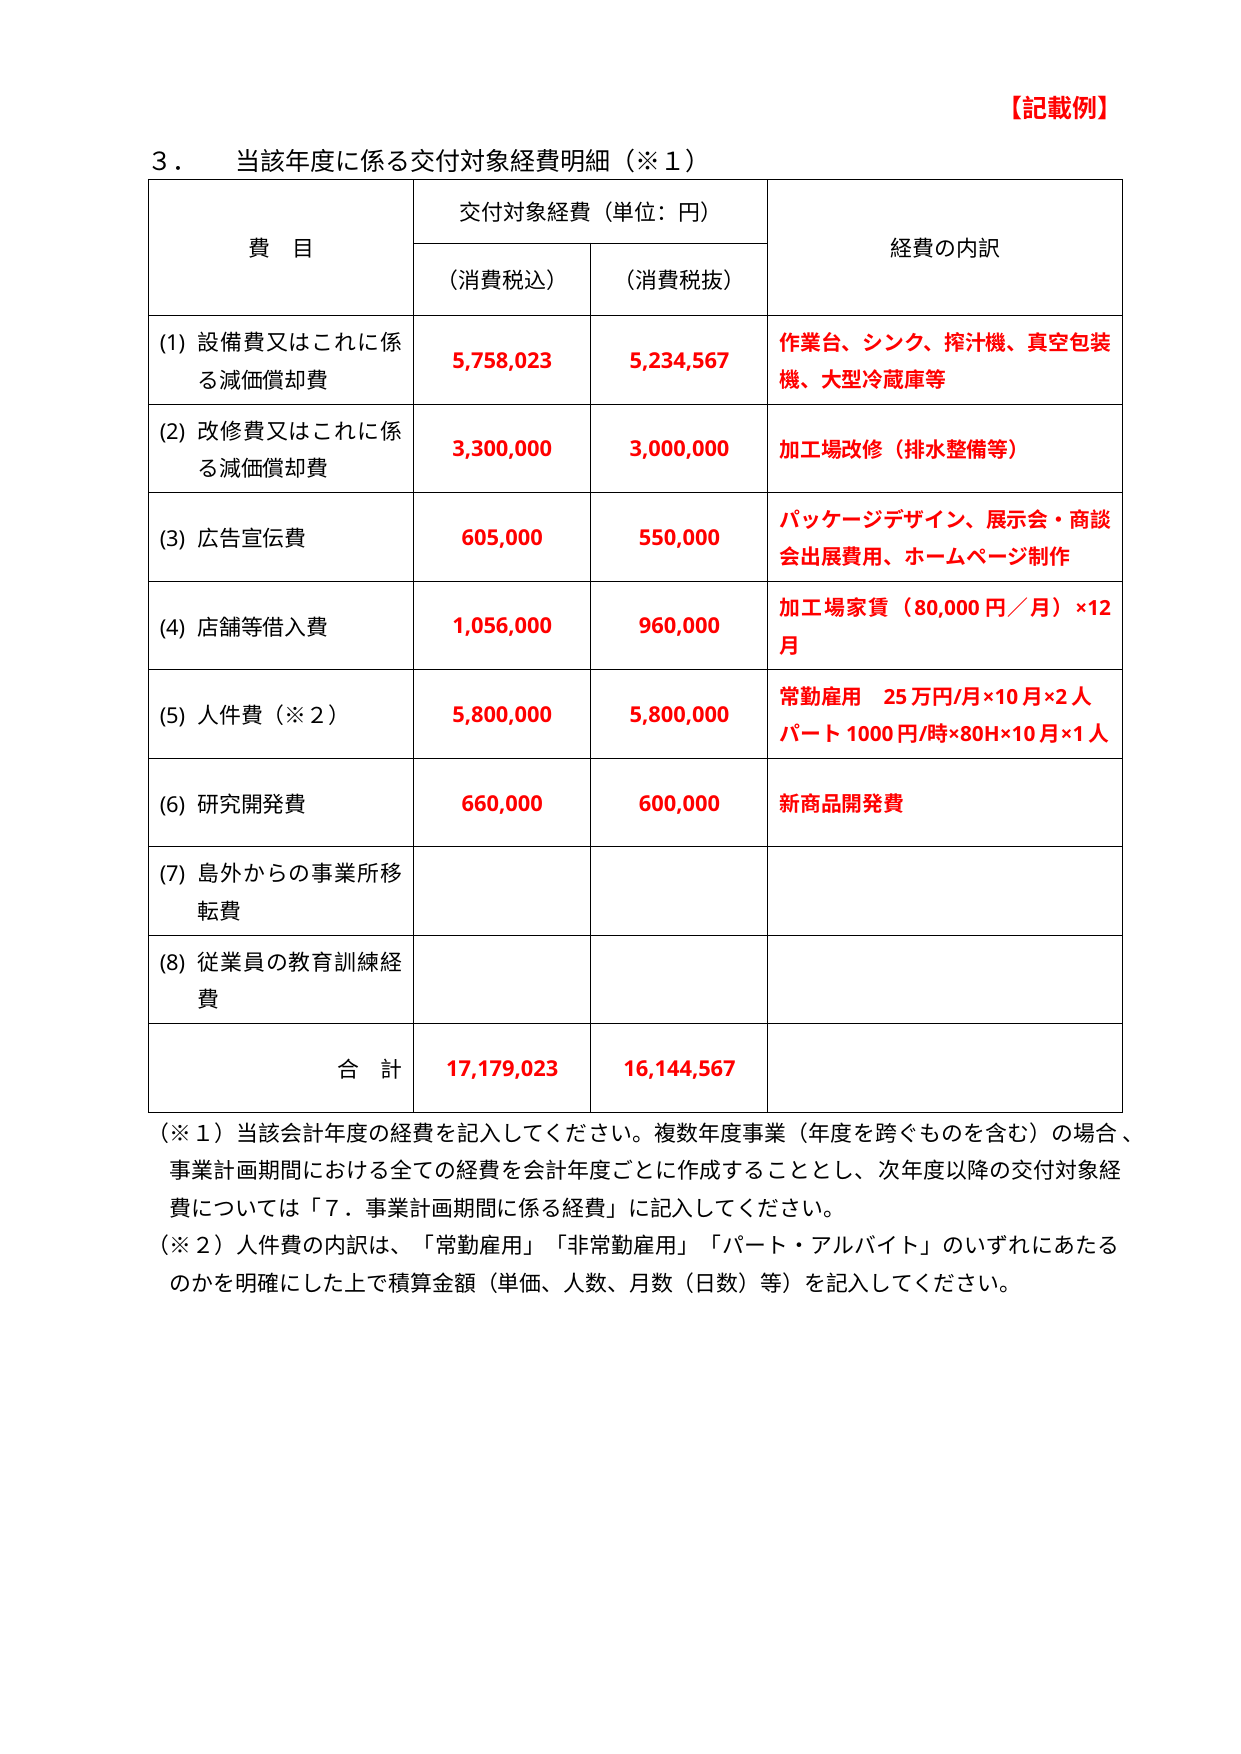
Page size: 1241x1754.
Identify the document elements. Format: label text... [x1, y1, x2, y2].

table_cell [591, 936, 767, 1023]
table_cell 3,000,000 [591, 405, 767, 492]
text （※２）人件費の内訳は、「常勤雇用」「非常勤雇用」「パート・アルバイト」のいずれにあたるのかを明確にした上で積算金額（単価、人数、月数（日数）等）を記入してください。 [148, 1225, 1122, 1300]
table_cell 1,056,000 [414, 582, 590, 669]
table_cell 5,800,000 [414, 670, 590, 758]
table_cell [591, 847, 767, 935]
table_cell 従業員の教育訓練経費 [149, 936, 413, 1023]
table_cell 合 計 [149, 1024, 413, 1112]
table_header 経費の内訳 [768, 180, 1122, 315]
table_cell 17,179,023 [414, 1024, 590, 1112]
table_header 交付対象経費（単位：円） [414, 180, 767, 243]
table_cell 3,300,000 [414, 405, 590, 492]
table_cell 常勤雇用 25万円/月×10月×2人 パート1000円/時×80H×10月×1人 [768, 670, 1122, 758]
table_cell 550,000 [591, 493, 767, 581]
table_cell 5,758,023 [414, 316, 590, 403]
table_cell 設備費又はこれに係る減価償却費 [149, 316, 413, 403]
table_cell [414, 847, 590, 935]
table_cell 島外からの事業所移転費 [149, 847, 413, 935]
table_cell 研究開発費 [149, 759, 413, 846]
table_cell （消費税抜） [591, 244, 767, 315]
table_cell 人件費（※２） [149, 670, 413, 758]
table_cell （消費税込） [414, 244, 590, 315]
list 当該年度に係る交付対象経費明細（※１） [148, 141, 1122, 179]
table_cell [768, 936, 1122, 1023]
table_cell 加工場改修（排水整備等） [768, 405, 1122, 492]
table_cell 店舗等借入費 [149, 582, 413, 669]
table_cell 960,000 [591, 582, 767, 669]
table_cell 広告宣伝費 [149, 493, 413, 581]
table_cell 加工場家賃（80,000円／月）×12月 [768, 582, 1122, 669]
table_cell 新商品開発費 [768, 759, 1122, 846]
table_cell 作業台、シンク、搾汁機、真空包装機、大型冷蔵庫等 [768, 316, 1122, 403]
text （※１）当該会計年度の経費を記入してください。複数年度事業（年度を跨ぐものを含む）の場合、事業計画期間における全ての経費を会計年度ごとに作成することとし、次年度以降の交付対象経費については「７．事業計画期間に係る経費」に記入してください。 [148, 1113, 1122, 1225]
table_cell 16,144,567 [591, 1024, 767, 1112]
table_cell パッケージデザイン、展示会・商談会出展費用、ホームページ制作 [768, 493, 1122, 581]
table_cell 600,000 [591, 759, 767, 846]
table_cell [768, 847, 1122, 935]
table_cell [414, 936, 590, 1023]
table_cell 5,234,567 [591, 316, 767, 403]
table_cell 605,000 [414, 493, 590, 581]
table_cell [768, 1024, 1122, 1112]
table_cell 660,000 [414, 759, 590, 846]
table_header 費 目 [149, 180, 413, 315]
table_cell 改修費又はこれに係る減価償却費 [149, 405, 413, 492]
table_cell 5,800,000 [591, 670, 767, 758]
